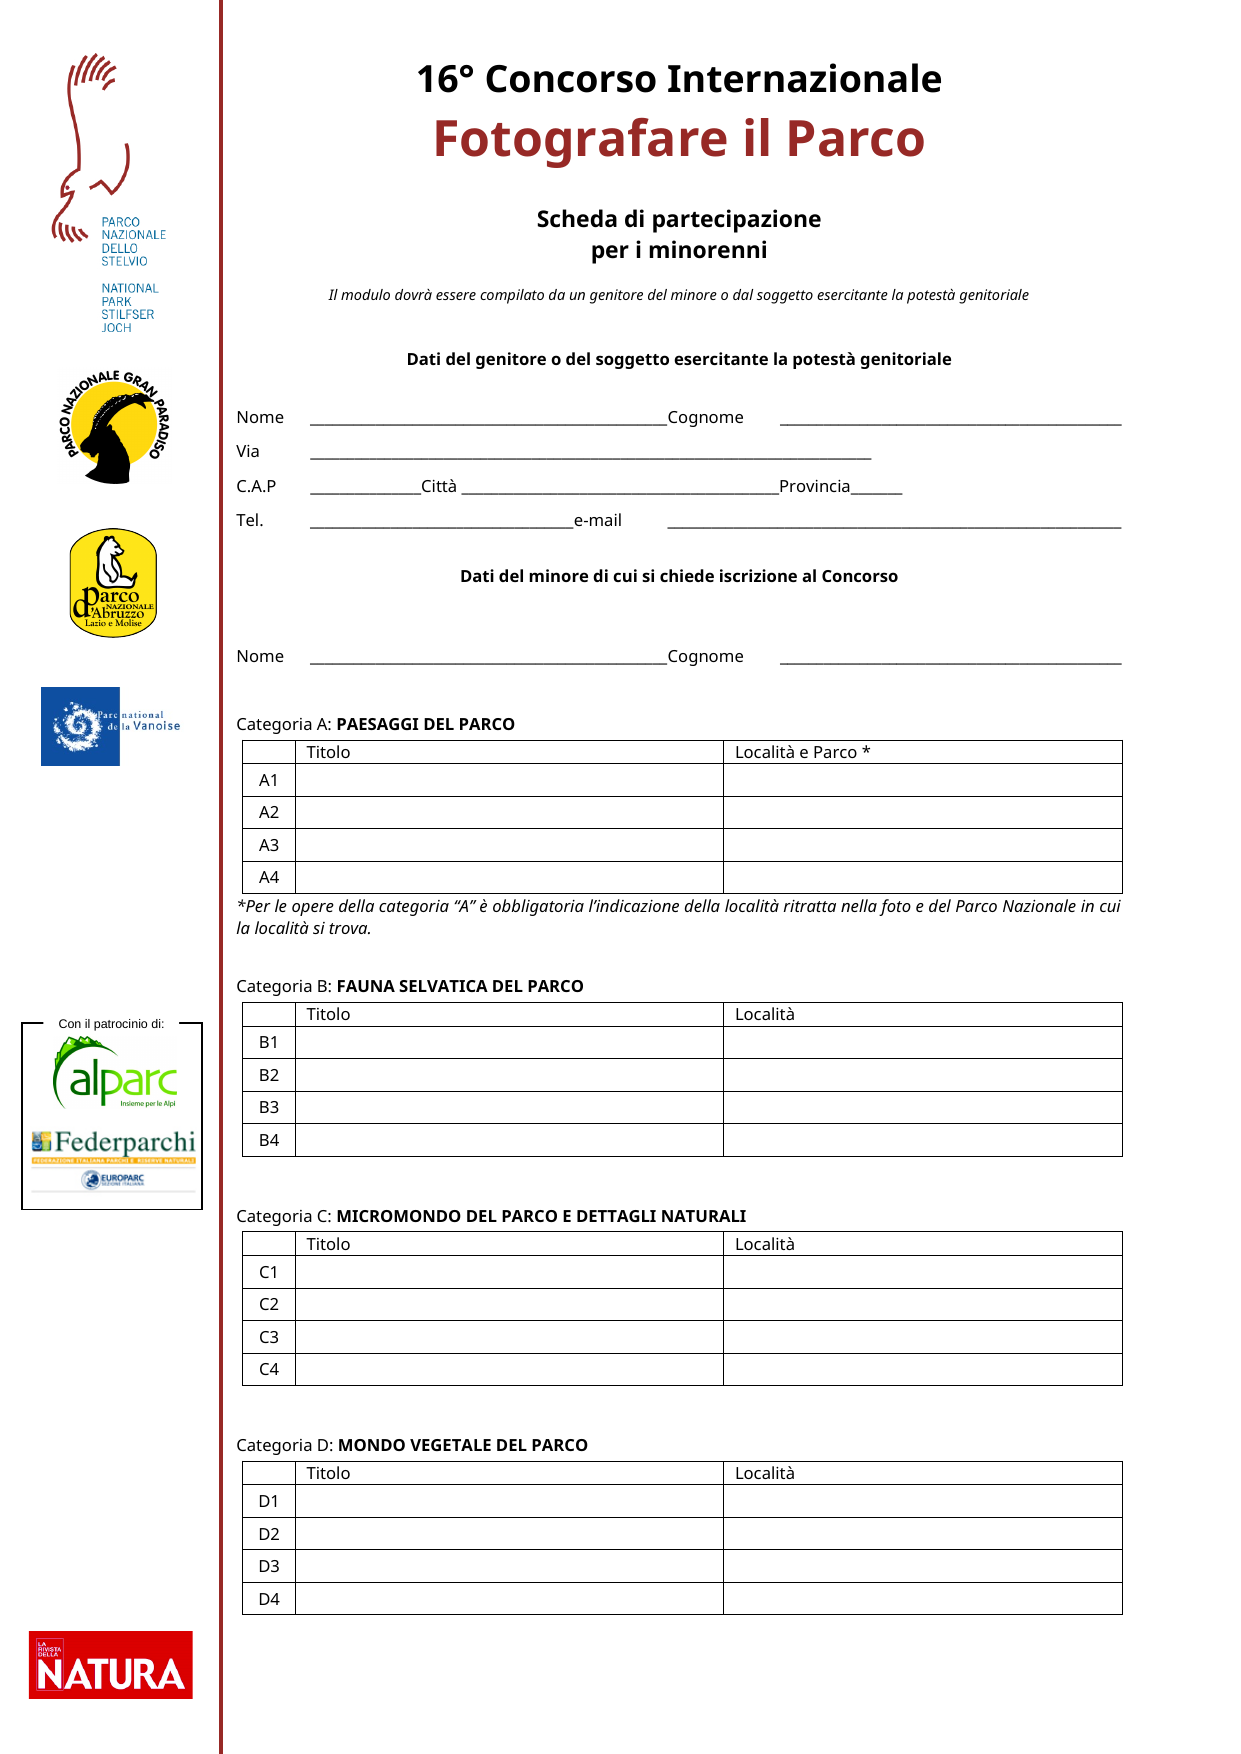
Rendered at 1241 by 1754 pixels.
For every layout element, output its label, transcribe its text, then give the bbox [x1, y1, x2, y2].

text C.A.P _______________Città ___________________________________________Provincia_______ [236, 474, 1122, 497]
table_header Titolo [296, 741, 723, 763]
table_cell C3 [243, 1321, 295, 1352]
table_header Località [724, 1003, 1122, 1026]
table_cell [724, 829, 1122, 861]
picture [69, 528, 157, 638]
table_cell D3 [243, 1550, 295, 1582]
picture [53, 1036, 177, 1109]
text Dati del genitore o del soggetto esercitante la potestà genitoriale [236, 348, 1122, 370]
table_cell [724, 1583, 1122, 1614]
table_cell [724, 1321, 1122, 1352]
table_cell [296, 1092, 723, 1123]
table_cell [724, 1124, 1122, 1156]
table_cell D4 [243, 1583, 295, 1614]
table_cell [296, 1256, 723, 1287]
table_cell B1 [243, 1027, 295, 1058]
table_cell [724, 1518, 1122, 1549]
table_cell [296, 1027, 723, 1058]
table_header Titolo [296, 1462, 723, 1484]
table_header [243, 1232, 295, 1255]
table_cell D1 [243, 1485, 295, 1517]
table_cell [724, 1092, 1122, 1123]
table_cell [724, 1289, 1122, 1320]
table_cell A2 [243, 797, 295, 828]
table_cell [724, 1256, 1122, 1287]
text Categoria C: MICROMONDO DEL PARCO E DETTAGLI NATURALI [236, 1204, 1122, 1227]
table_cell A3 [243, 829, 295, 861]
text *Per le opere della categoria “A” è obbligatoria l’indicazione della località ritratta nella foto e del Parco Nazionale in cui la località si trova. [236, 894, 1122, 940]
text Tel. e-mail [236, 508, 1122, 531]
table_cell [724, 764, 1122, 796]
table_cell [296, 829, 723, 861]
table_cell C1 [243, 1256, 295, 1287]
table_cell D2 [243, 1518, 295, 1549]
table_cell [296, 1550, 723, 1582]
text 16° Concorso Internazionale [236, 52, 1122, 103]
text Dati del minore di cui si chiede iscrizione al Concorso [236, 565, 1122, 588]
table_header Località [724, 1232, 1122, 1255]
table_cell [724, 797, 1122, 828]
table_cell [296, 1485, 723, 1517]
table_header Località e Parco * [724, 741, 1122, 763]
picture [28, 1631, 193, 1699]
table_cell [724, 1485, 1122, 1517]
table_cell [296, 862, 723, 893]
table_header [243, 1003, 295, 1026]
text Categoria B: FAUNA SELVATICA DEL PARCO [236, 975, 1122, 998]
text Nome Cognome [236, 644, 1122, 667]
table_header Località [724, 1462, 1122, 1484]
table_cell [296, 1354, 723, 1385]
table_cell [724, 1027, 1122, 1058]
table_cell [296, 1321, 723, 1352]
table_header Titolo [296, 1232, 723, 1255]
picture [51, 53, 166, 332]
text per i minorenni [236, 234, 1122, 265]
text Il modulo dovrà essere compilato da un genitore del minore o dal soggetto esercitante la potestà genitoriale [236, 285, 1122, 305]
table_cell [724, 1550, 1122, 1582]
text Via ____________________________________________________________________________ [236, 440, 1122, 463]
picture [56, 367, 172, 484]
table_cell B4 [243, 1124, 295, 1156]
table_cell B2 [243, 1059, 295, 1091]
text Categoria D: MONDO VEGETALE DEL PARCO [236, 1434, 1122, 1456]
table_cell C2 [243, 1289, 295, 1320]
table_cell [296, 1059, 723, 1091]
table_header [243, 741, 295, 763]
text Categoria A: PAESAGGI DEL PARCO [236, 713, 1122, 735]
table_cell [296, 1289, 723, 1320]
table_cell [724, 1059, 1122, 1091]
table_cell [296, 1583, 723, 1614]
picture [30, 1126, 197, 1197]
table_cell B3 [243, 1092, 295, 1123]
table_cell [724, 1354, 1122, 1385]
table_cell [724, 862, 1122, 893]
text Nome Cognome [236, 406, 1122, 429]
text Scheda di partecipazione [236, 203, 1122, 234]
table_cell A1 [243, 764, 295, 796]
table_cell [296, 797, 723, 828]
table_cell [296, 1518, 723, 1549]
table_header Titolo [296, 1003, 723, 1026]
table_cell C4 [243, 1354, 295, 1385]
table_header [243, 1462, 295, 1484]
picture [41, 687, 194, 766]
table_cell [296, 764, 723, 796]
text Fotografare il Parco [236, 103, 1122, 172]
table_cell A4 [243, 862, 295, 893]
table_cell [296, 1124, 723, 1156]
